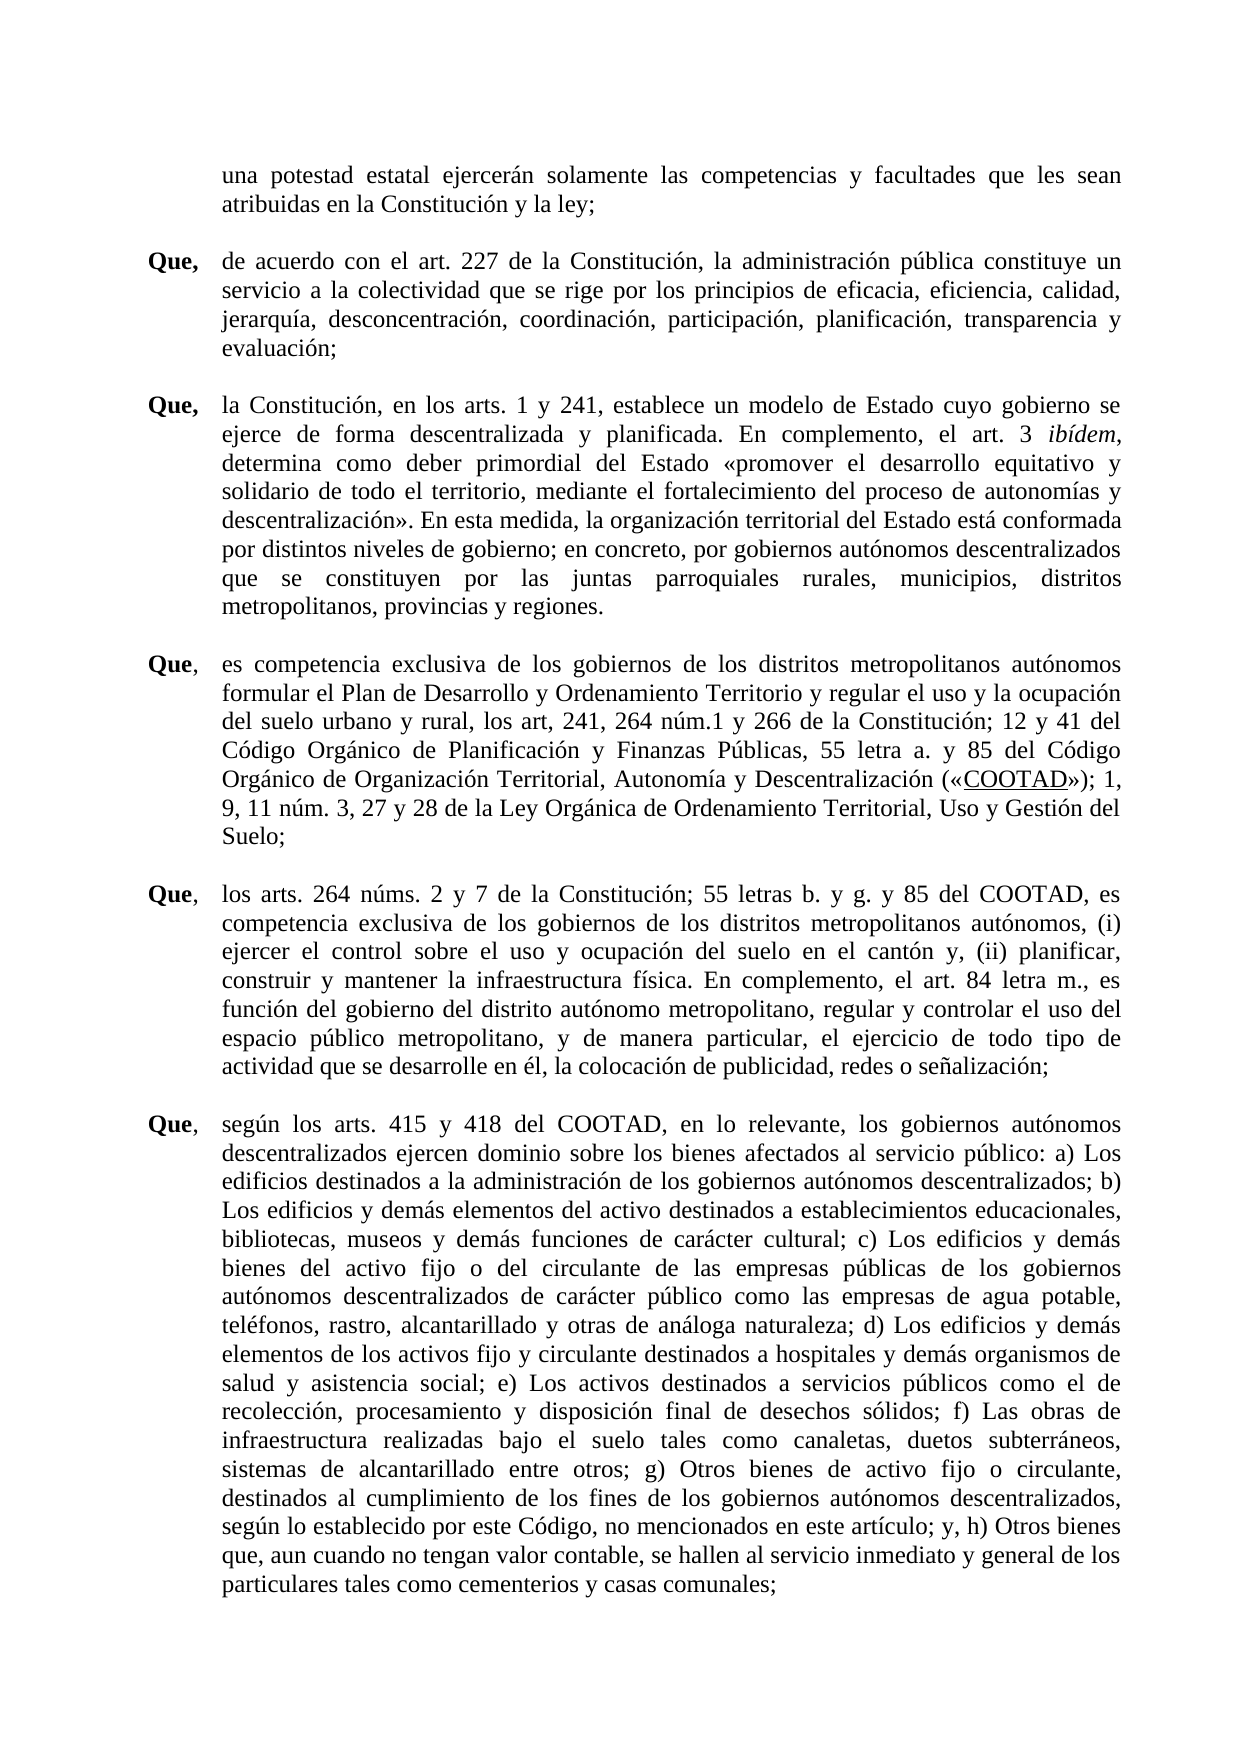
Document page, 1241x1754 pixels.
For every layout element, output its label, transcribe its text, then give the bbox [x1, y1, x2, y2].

text Que, la Constitución, en los arts. 1 y 241, establece un modelo de Estado cuyo gobierno se ejerce de forma descentralizada y planificada. En complemento, el art. 3 ibídem, determina como deber primordial del Estado «promover el desarrollo equitativo y solidario de todo el territorio, mediante el fortalecimiento del proceso de autonomías y descentralización». En esta medida, la organización territorial del Estado está conformada por distintos niveles de gobierno; en concreto, por gobiernos autónomos descentralizados que se constituyen por las juntas parroquiales rurales, municipios, distritos metropolitanos, provincias y regiones. [148, 390, 1122, 620]
text Que, es competencia exclusiva de los gobiernos de los distritos metropolitanos autónomos formular el Plan de Desarrollo y Ordenamiento Territorio y regular el uso y la ocupación del suelo urbano y rural, los art, 241, 264 núm.1 y 266 de la Constitución; 12 y 41 del Código Orgánico de Planificación y Finanzas Públicas, 55 letra a. y 85 del Código Orgánico de Organización Territorial, Autonomía y Descentralización («COOTAD»); 1, 9, 11 núm. 3, 27 y 28 de la Ley Orgánica de Ordenamiento Territorial, Uso y Gestión del Suelo; [148, 649, 1122, 850]
text Que, los arts. 264 núms. 2 y 7 de la Constitución; 55 letras b. y g. y 85 del COOTAD, es competencia exclusiva de los gobiernos de los distritos metropolitanos autónomos, (i) ejercer el control sobre el uso y ocupación del suelo en el cantón y, (ii) planificar, construir y mantener la infraestructura física. En complemento, el art. 84 letra m., es función del gobierno del distrito autónomo metropolitano, regular y controlar el uso del espacio público metropolitano, y de manera particular, el ejercicio de todo tipo de actividad que se desarrolle en él, la colocación de publicidad, redes o señalización; [148, 879, 1122, 1080]
text Que, de acuerdo con el art. 227 de la Constitución, la administración pública constituye un servicio a la colectividad que se rige por los principios de eficacia, eficiencia, calidad, jerarquía, desconcentración, coordinación, participación, planificación, transparencia y evaluación; [148, 246, 1122, 361]
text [148, 160, 1122, 218]
text Que, según los arts. 415 y 418 del COOTAD, en lo relevante, los gobiernos autónomos descentralizados ejercen dominio sobre los bienes afectados al servicio público: a) Los edificios destinados a la administración de los gobiernos autónomos descentralizados; b) Los edificios y demás elementos del activo destinados a establecimientos educacionales, bibliotecas, museos y demás funciones de carácter cultural; c) Los edificios y demás bienes del activo fijo o del circulante de las empresas públicas de los gobiernos autónomos descentralizados de carácter público como las empresas de agua potable, teléfonos, rastro, alcantarillado y otras de análoga naturaleza; d) Los edificios y demás elementos de los activos fijo y circulante destinados a hospitales y demás organismos de salud y asistencia social; e) Los activos destinados a servicios públicos como el de recolección, procesamiento y disposición final de desechos sólidos; f) Las obras de infraestructura realizadas bajo el suelo tales como canaletas, duetos subterráneos, sistemas de alcantarillado entre otros; g) Otros bienes de activo fijo o circulante, destinados al cumplimiento de los fines de los gobiernos autónomos descentralizados, según lo establecido por este Código, no mencionados en este artículo; y, h) Otros bienes que, aun cuando no tengan valor contable, se hallen al servicio inmediato y general de los particulares tales como cementerios y casas comunales; [148, 1109, 1122, 1598]
